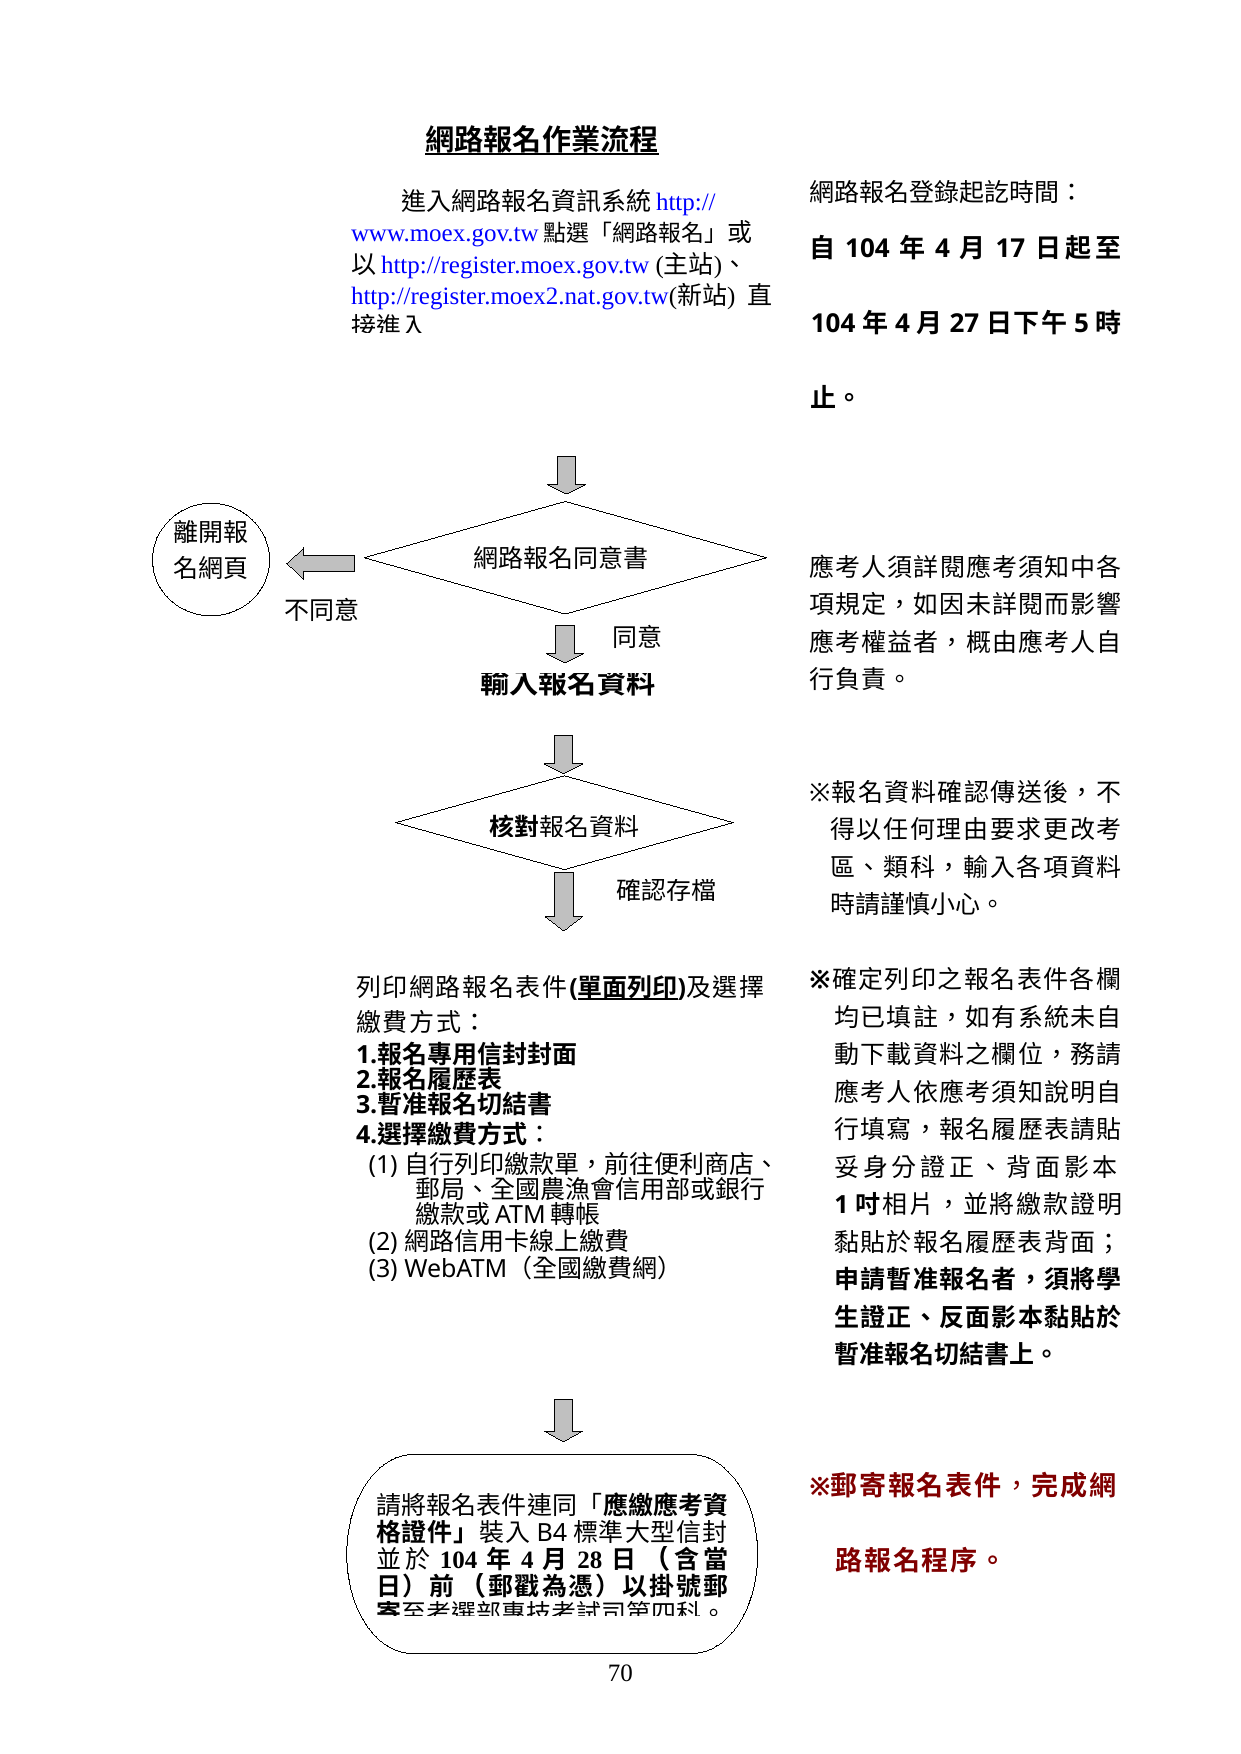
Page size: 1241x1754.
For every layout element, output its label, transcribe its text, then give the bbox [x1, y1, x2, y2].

text ※確定列印之報名表件各欄均已填註，如有系統未自動下載資料之欄位，務請應考人依應考須知說明自行填寫，報名履歷表請貼妥身分證正、背面影本、1吋相片，並將繳款證明黏貼於報名履歷表背面；申請暫准報名者，須將學生證正、反面影本黏貼於暫准報名切結書上。 [809, 959, 1122, 1371]
text 網路報名登錄起訖時間： [809, 171, 1122, 209]
text 應考人須詳閱應考須知中各項規定，如因未詳閱而影響應考權益者，概由應考人自行負責。 [809, 546, 1122, 696]
text ※郵寄報名表件，完成網路報名程序。 [809, 1446, 1122, 1596]
text 網路報名作業流程 [118, 117, 1122, 159]
text ※報名資料確認傳送後，不得以任何理由要求更改考區、類科，輸入各項資料時請謹慎小心。 [809, 771, 1122, 921]
text 自104年4月17日起至104年4月27日下午5時止。 [809, 209, 1122, 434]
